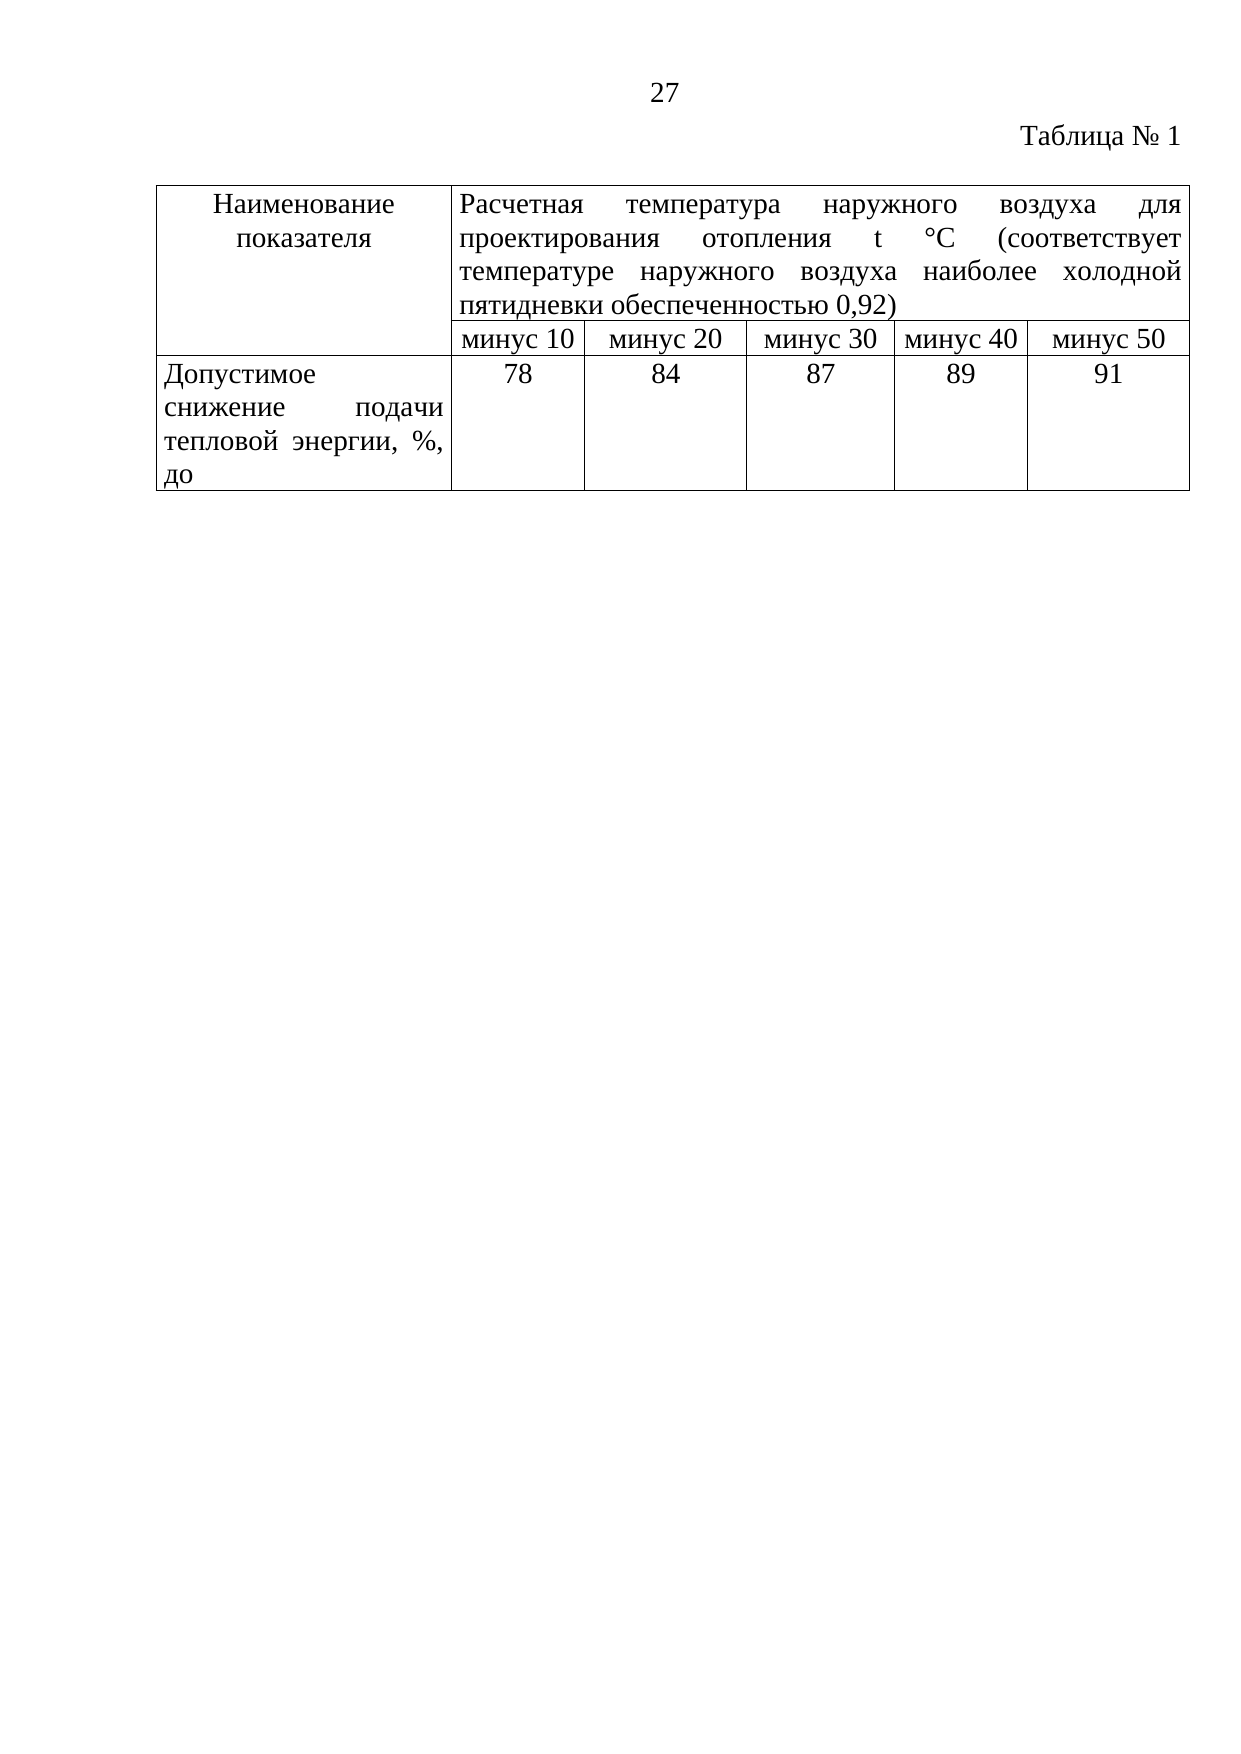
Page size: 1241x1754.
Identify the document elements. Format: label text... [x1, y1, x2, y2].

table_header Расчетная температура наружного воздуха для проектирования отопления t °C (соответствует температуре наружного воздуха наиболее холодной пятидневки обеспеченностью 0,92) [452, 186, 1189, 320]
table_cell 89 [895, 356, 1027, 490]
table_cell Допустимое снижение подачи тепловой энергии, %, до [157, 356, 451, 490]
table_cell минус 40 [895, 321, 1027, 355]
table_cell 84 [585, 356, 746, 490]
table_cell 78 [452, 356, 584, 490]
table_cell 91 [1028, 356, 1189, 490]
table_cell минус 50 [1028, 321, 1189, 355]
table_cell минус 20 [585, 321, 746, 355]
table_cell минус 10 [452, 321, 584, 355]
text Таблица № 1 [148, 118, 1181, 152]
table_cell 87 [747, 356, 894, 490]
table_cell минус 30 [747, 321, 894, 355]
table_header Наименование показателя [157, 186, 451, 355]
